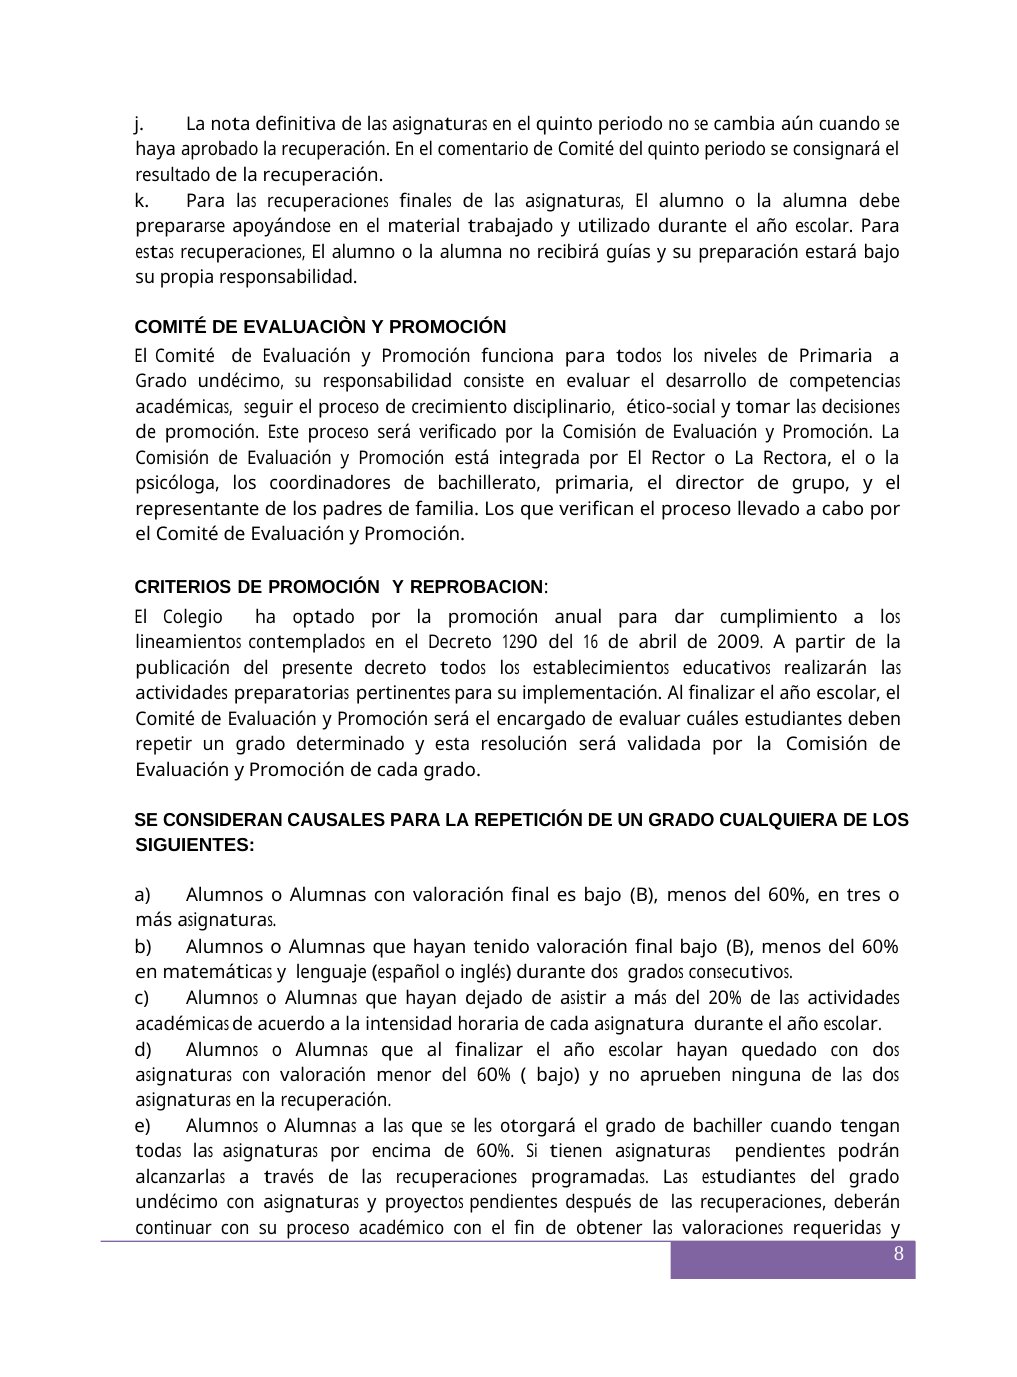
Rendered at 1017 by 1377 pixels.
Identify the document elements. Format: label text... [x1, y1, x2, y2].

list Alumnos o Alumnas que al finalizar el año escolar hayan quedado con dos asignaturas con valoración menor del 60% ( bajo) y no aprueben ninguna de las dos asignaturas en la recuperación. [134, 1036, 900, 1111]
list Alumnos o Alumnas con valoración final es bajo (B), menos del 60%, en tres o más asignaturas. [134, 881, 900, 932]
subtitle COMITÉ DE EVALUACIÒN Y PROMOCIÓN [134, 316, 923, 338]
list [134, 1112, 900, 1239]
text El Comité de Evaluación y Promoción funciona para todos los niveles de Primaria a Grado undécimo, su responsabilidad consiste en evaluar el desarrollo de competencias académicas, seguir el proceso de crecimiento disciplinario, ético-social y tomar las decisiones de promoción. Este proceso será verificado por la Comisión de Evaluación y Promoción. La Comisión de Evaluación y Promoción está integrada por El Rector o La Rectora, el o la psicóloga, los coordinadores de bachillerato, primaria, el director de grupo, y el representante de los padres de familia. Los que verifican el proceso llevado a cabo por el Comité de Evaluación y Promoción. [134, 342, 901, 546]
subtitle SE CONSIDERAN CAUSALES PARA LA REPETICIÓN DE UN GRADO CUALQUIERA DE LOS SIGUIENTES: [134, 809, 912, 855]
subtitle CRITERIOS DE PROMOCIÓN Y REPROBACION: [134, 573, 923, 599]
list Alumnos o Alumnas que hayan tenido valoración final bajo (B), menos del 60% en matemáticas y lenguaje (español o inglés) durante dos grados consecutivos. [134, 933, 899, 984]
list Alumnos o Alumnas que hayan dejado de asistir a más del 20% de las actividades académicas de acuerdo a la intensidad horaria de cada asignatura durante el año escolar. [134, 984, 900, 1036]
list Para las recuperaciones finales de las asignaturas, El alumno o la alumna debe prepararse apoyándose en el material trabajado y utilizado durante el año escolar. Para estas recuperaciones, El alumno o la alumna no recibirá guías y su preparación estará bajo su propia responsabilidad. [134, 187, 900, 289]
list La nota definitiva de las asignaturas en el quinto periodo no se cambia aún cuando se haya aprobado la recuperación. En el comentario de Comité del quinto periodo se consignará el resultado de la recuperación. [134, 110, 901, 186]
text El Colegio ha optado por la promoción anual para dar cumplimiento a los lineamientos contemplados en el Decreto 1290 del 16 de abril de 2009. A partir de la publicación del presente decreto todos los establecimientos educativos realizarán las actividades preparatorias pertinentes para su implementación. Al finalizar el año escolar, el Comité de Evaluación y Promoción será el encargado de evaluar cuáles estudiantes deben repetir un grado determinado y esta resolución será validada por la Comisión de Evaluación y Promoción de cada grado. [134, 603, 901, 782]
